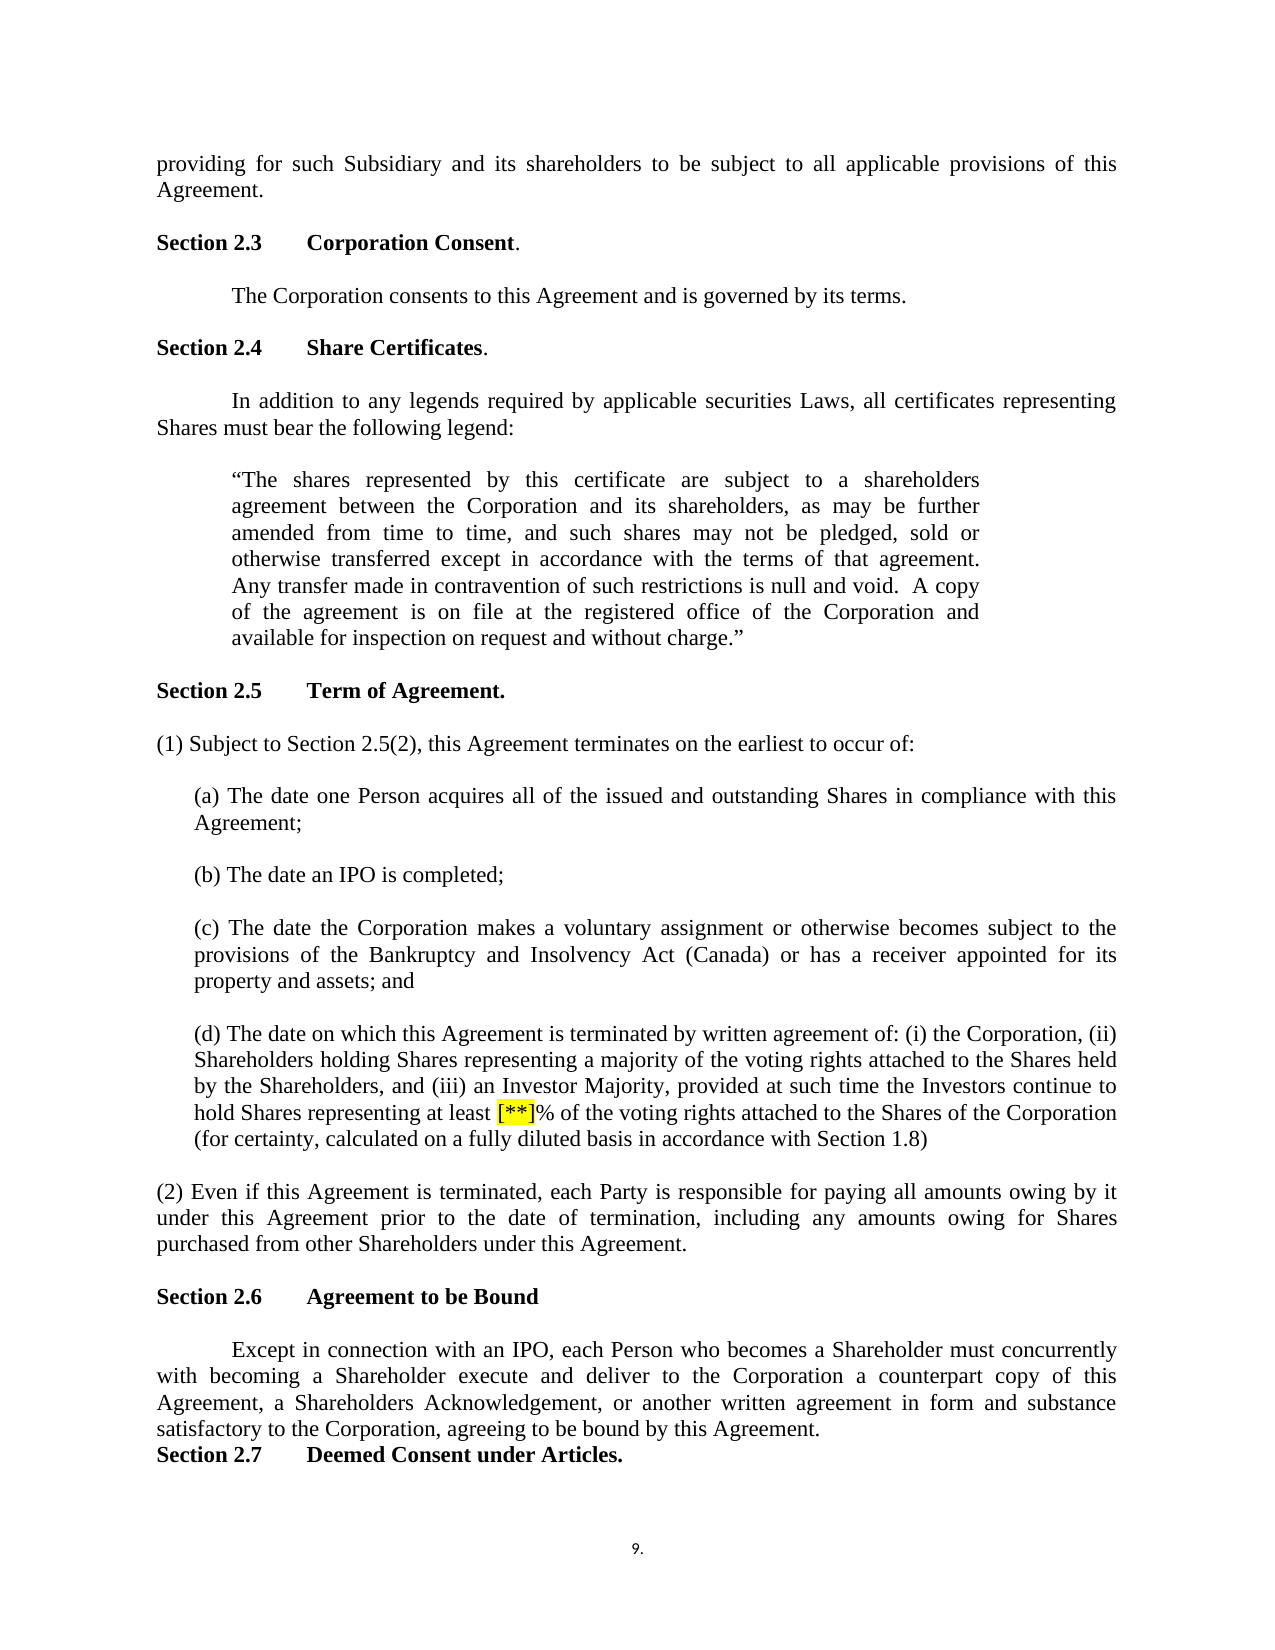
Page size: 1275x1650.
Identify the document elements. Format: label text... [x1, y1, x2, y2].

text (b) The date an IPO is completed; [194, 862, 1118, 888]
text Section 2.7 Deemed Consent under Articles. [156, 1441, 1118, 1468]
text Except in connection with an IPO, each Person who becomes a Shareholder must concurrently with becoming a Shareholder execute and deliver to the Corporation a counterpart copy of this Agreement, a Shareholders Acknowledgement, or another written agreement in form and substance satisfactory to the Corporation, agreeing to be bound by this Agreement. [156, 1336, 1118, 1441]
text Section 2.4 Share Certificates. [156, 334, 1118, 361]
text (1) Subject to Section 2.5(2), this Agreement terminates on the earliest to occur of: [156, 730, 1118, 756]
text Section 2.5 Term of Agreement. [156, 677, 981, 703]
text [156, 150, 1118, 203]
text (c) The date the Corporation makes a voluntary assignment or otherwise becomes subject to the provisions of the Bankruptcy and Insolvency Act (Canada) or has a receiver appointed for its property and assets; and [194, 914, 1118, 993]
text (d) The date on which this Agreement is terminated by written agreement of: (i) the Corporation, (ii) Shareholders holding Shares representing a majority of the voting rights attached to the Shares held by the Shareholders, and (iii) an Investor Majority, provided at such time the Investors continue to hold Shares representing at least [**]% of the voting rights attached to the Shares of the Corporation (for certainty, calculated on a fully diluted basis in accordance with Section 1.8) [194, 1020, 1118, 1151]
text The Corporation consents to this Agreement and is governed by its terms. [156, 282, 1118, 308]
text Section 2.6 Agreement to be Bound [156, 1283, 1118, 1309]
text Section 2.3 Corporation Consent. [156, 229, 1118, 255]
text (2) Even if this Agreement is terminated, each Party is responsible for paying all amounts owing by it under this Agreement prior to the date of termination, including any amounts owing for Shares purchased from other Shareholders under this Agreement. [156, 1178, 1118, 1257]
text (a) The date one Person acquires all of the issued and outstanding Shares in compliance with this Agreement; [194, 782, 1118, 835]
text In addition to any legends required by applicable securities Laws, all certificates representing Shares must bear the following legend: [156, 387, 1118, 440]
text “The shares represented by this certificate are subject to a shareholders agreement between the Corporation and its shareholders, as may be further amended from time to time, and such shares may not be pledged, sold or otherwise transferred except in accordance with the terms of that agreement. Any transfer made in contravention of such restrictions is null and void. A copy of the agreement is on file at the registered office of the Corporation and available for inspection on request and without charge.” [231, 466, 981, 651]
